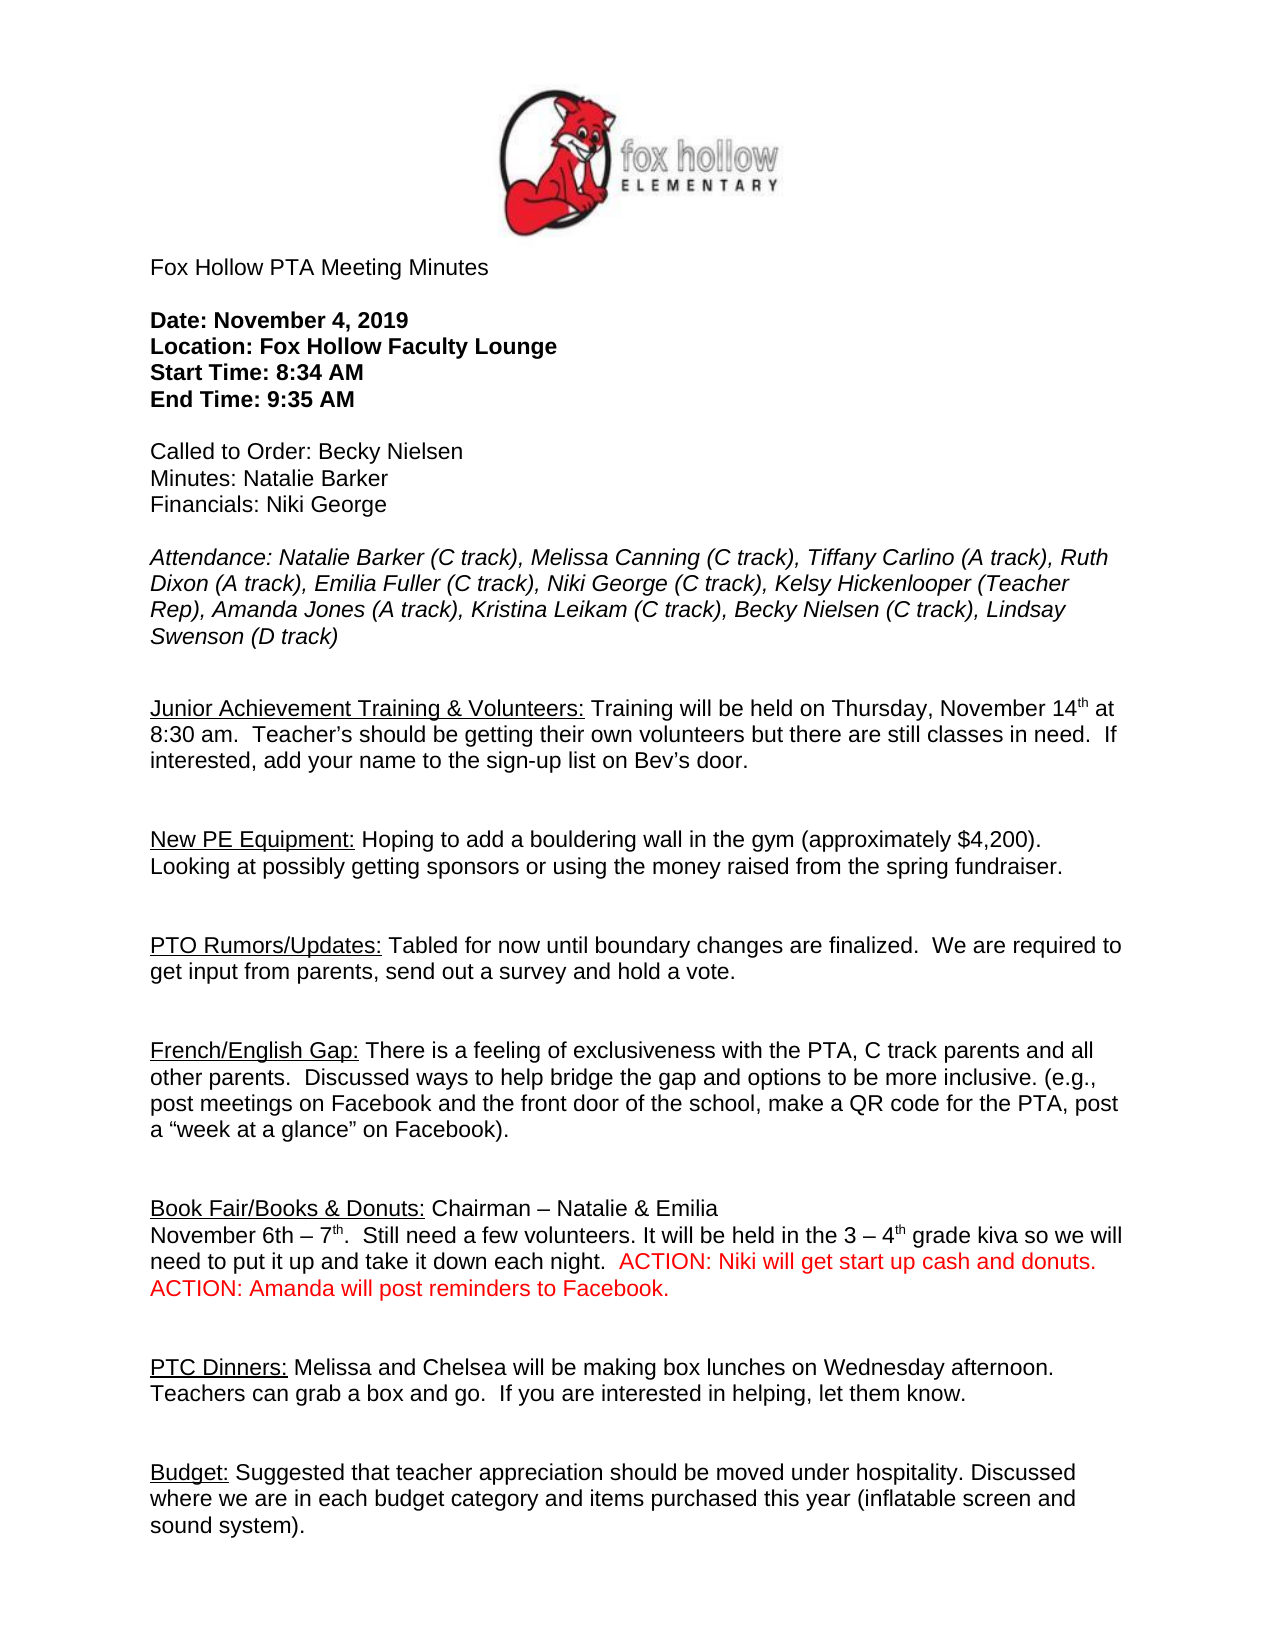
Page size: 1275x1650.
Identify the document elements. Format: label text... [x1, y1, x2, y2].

text Called to Order: Becky Nielsen [150, 438, 1125, 465]
text End Time: 9:35 AM [150, 386, 1125, 412]
text Start Time: 8:34 AM [150, 359, 1125, 386]
text Financials: Niki George [150, 491, 1125, 517]
text New PE Equipment: Hoping to add a bouldering wall in the gym (approximately $4,200). Looking at possibly getting sponsors or using the money raised from the spring fundraiser. [150, 826, 1125, 879]
text French/English Gap: There is a feeling of exclusiveness with the PTA, C track parents and all other parents. Discussed ways to help bridge the gap and options to be more inclusive. (e.g., post meetings on Facebook and the front door of the school, make a QR code for the PTA, post a “week at a glance” on Facebook). [150, 1037, 1125, 1143]
text Location: Fox Hollow Faculty Lounge [150, 333, 1125, 359]
text Junior Achievement Training & Volunteers: Training will be held on Thursday, November 14th at 8:30 am. Teacher’s should be getting their own volunteers but there are still classes in need. If interested, add your name to the sign-up list on Bev’s door. [150, 695, 1125, 774]
text Fox Hollow PTA Meeting Minutes [150, 254, 1125, 280]
picture [478, 75, 803, 254]
text Budget: Suggested that teacher appreciation should be moved under hospitality. Discussed where we are in each budget category and items purchased this year (inflatable screen and sound system). [150, 1459, 1125, 1538]
text Date: November 4, 2019 [150, 307, 1125, 333]
text PTO Rumors/Updates: Tabled for now until boundary changes are finalized. We are required to get input from parents, send out a survey and hold a vote. [150, 932, 1125, 984]
text November 6th – 7th. Still need a few volunteers. It will be held in the 3 – 4th grade kiva so we will need to put it up and take it down each night. ACTION: Niki will get start up cash and donuts. ACTION: Amanda will post reminders to Facebook. [150, 1222, 1125, 1301]
text Book Fair/Books & Donuts: Chairman – Natalie & Emilia [150, 1195, 1125, 1222]
text Minutes: Natalie Barker [150, 465, 1125, 491]
text Attendance: Natalie Barker (C track), Melissa Canning (C track), Tiffany Carlino (A track), Ruth Dixon (A track), Emilia Fuller (C track), Niki George (C track), Kelsy Hickenlooper (Teacher Rep), Amanda Jones (A track), Kristina Leikam (C track), Becky Nielsen (C track), Lindsay Swenson (D track) [150, 544, 1125, 649]
text PTC Dinners: Melissa and Chelsea will be making box lunches on Wednesday afternoon. Teachers can grab a box and go. If you are interested in helping, let them know. [150, 1353, 1125, 1406]
